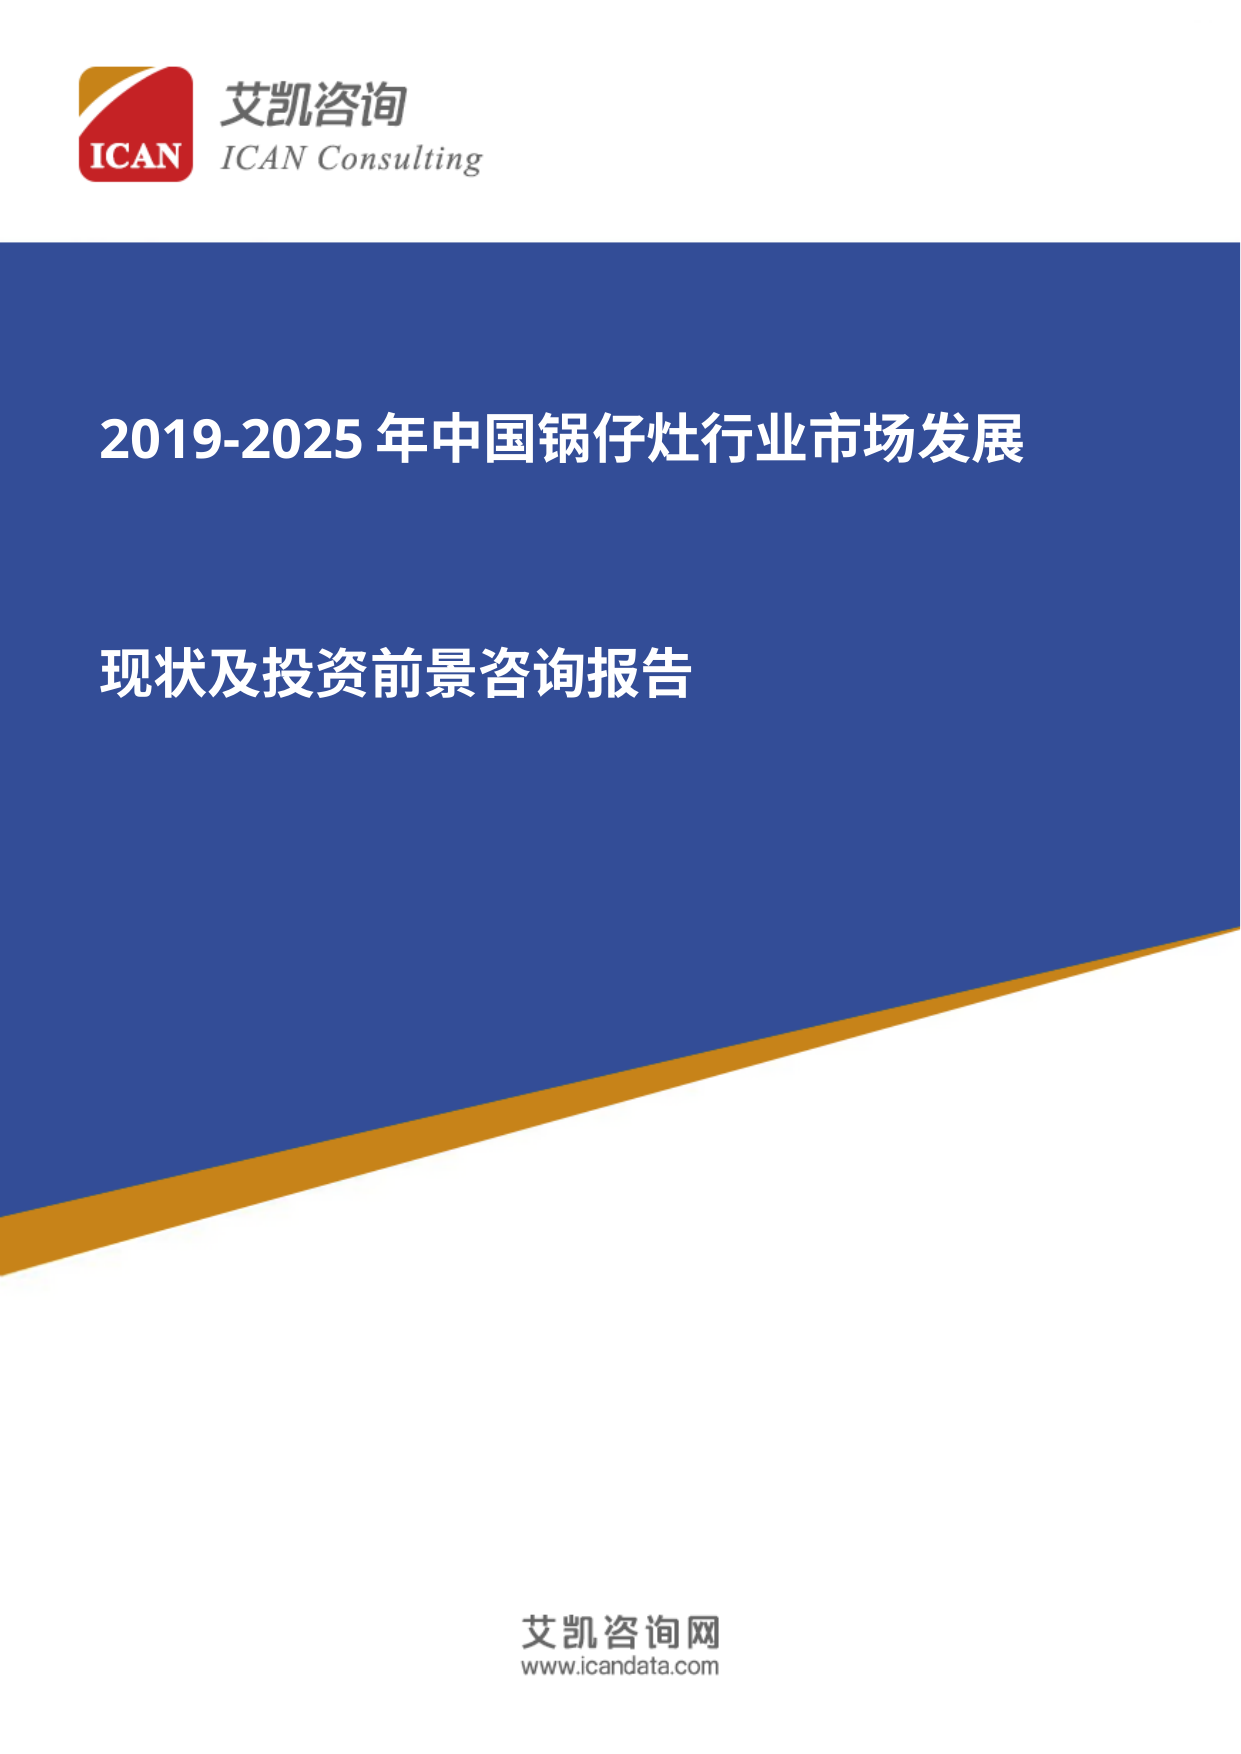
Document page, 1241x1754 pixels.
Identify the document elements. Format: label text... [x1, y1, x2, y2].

picture [0, 5, 1241, 1754]
subtitle 2019-2025年中国锅仔灶行业市场发展现状及投资前景咨询报告 [99, 386, 1053, 718]
